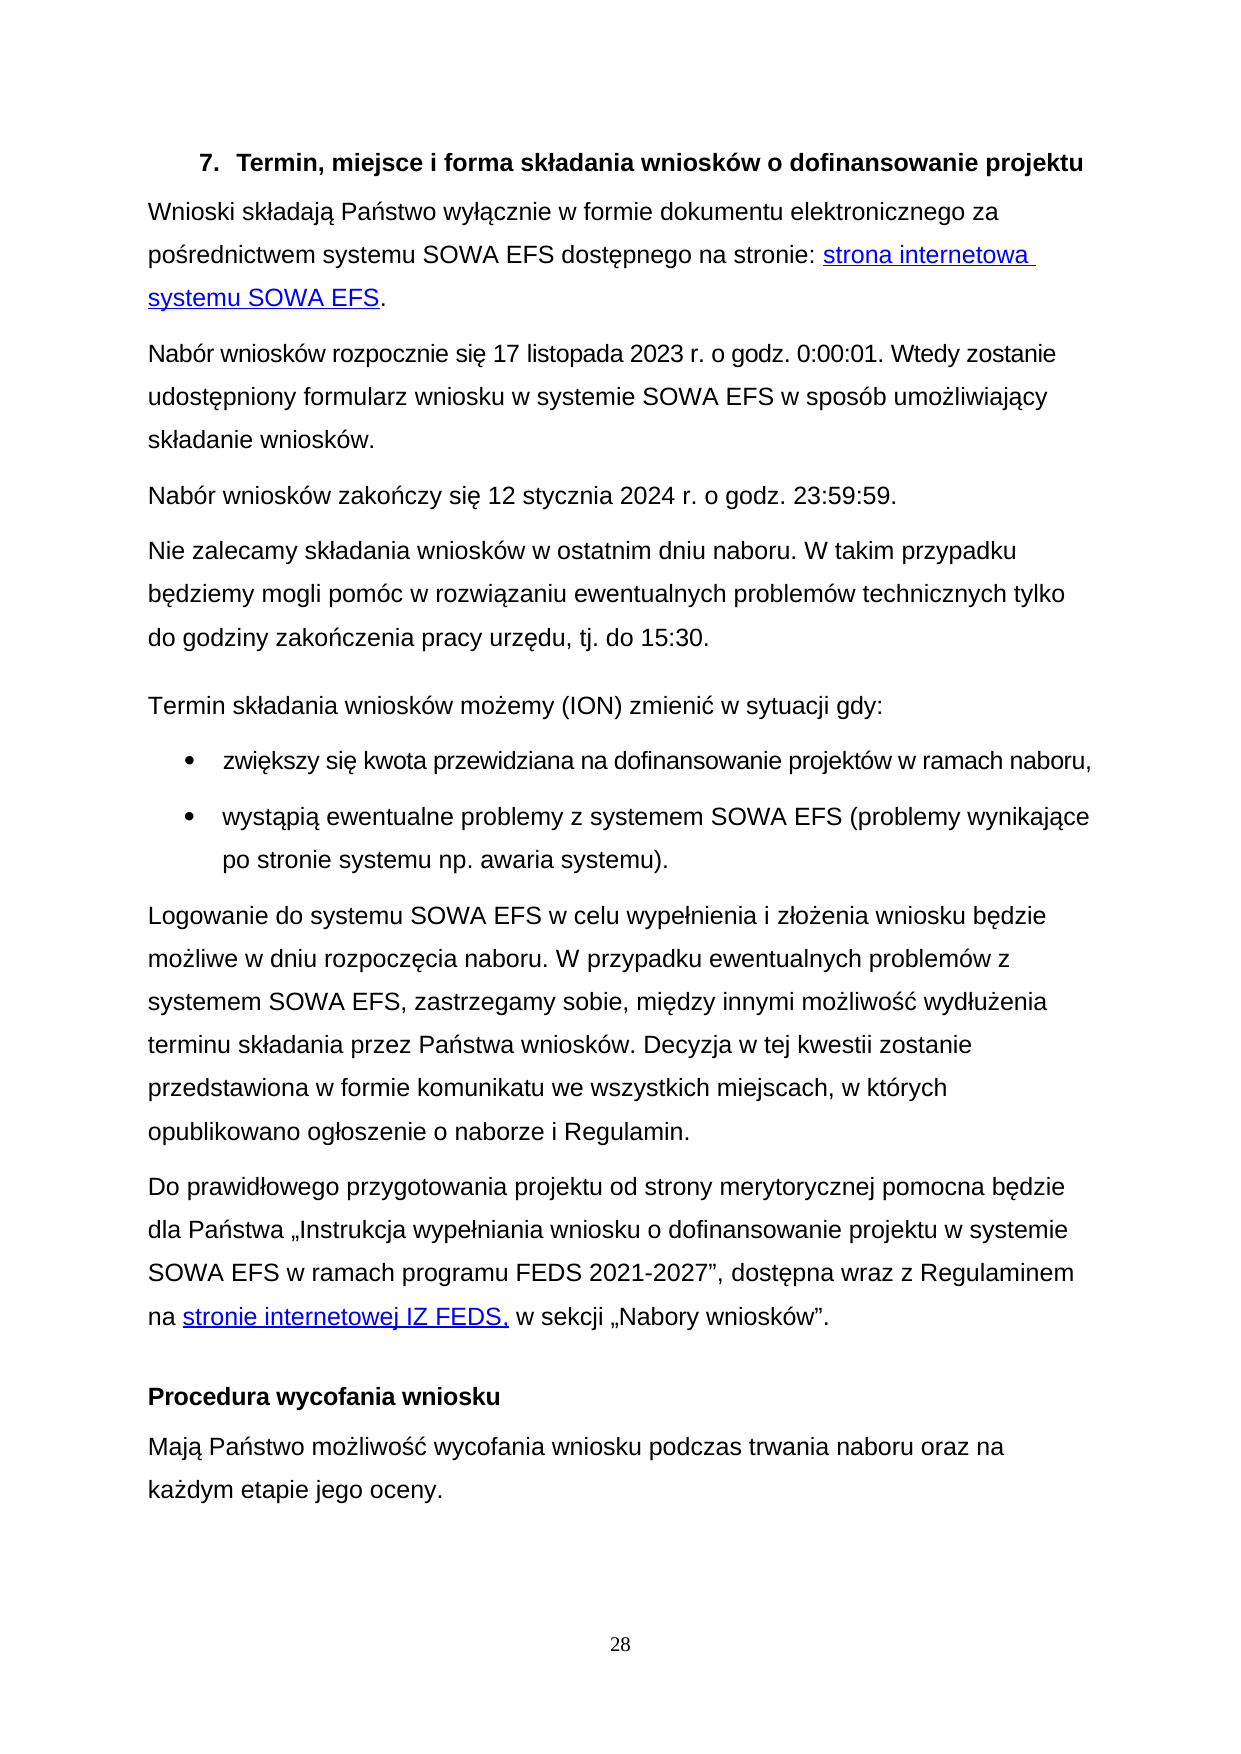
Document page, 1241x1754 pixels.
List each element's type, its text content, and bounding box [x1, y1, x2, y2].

text Procedura wycofania wniosku [148, 1382, 1093, 1411]
list wystąpią ewentualne problemy z systemem SOWA EFS (problemy wynikające po stronie systemu np. awaria systemu). [185, 802, 1093, 874]
text Nabór wniosków zakończy się 12 stycznia 2024 r. o godz. 23:59:59. [148, 481, 1093, 509]
text Mają Państwo możliwość wycofania wniosku podczas trwania naboru oraz na każdym etapie jego oceny. [148, 1432, 1093, 1503]
subtitle Termin, miejsce i forma składania wniosków o dofinansowanie projektu [199, 148, 1093, 176]
text Do prawidłowego przygotowania projektu od strony merytorycznej pomocna będzie dla Państwa „Instrukcja wypełniania wniosku o dofinansowanie projektu w systemie SOWA EFS w ramach programu FEDS 2021-2027”, dostępna wraz z Regulaminem na stronie internetowej IZ FEDS, w sekcji „Nabory wniosków”. [148, 1172, 1093, 1330]
text Nabór wniosków rozpocznie się 17 listopada 2023 r. o godz. 0:00:01. Wtedy zostanie udostępniony formularz wniosku w systemie SOWA EFS w sposób umożliwiający składanie wniosków. [148, 339, 1093, 454]
text Termin składania wniosków możemy (ION) zmienić w sytuacji gdy: [148, 691, 1093, 719]
text Nie zalecamy składania wniosków w ostatnim dniu naboru. W takim przypadku będziemy mogli pomóc w rozwiązaniu ewentualnych problemów technicznych tylko do godziny zakończenia pracy urzędu, tj. do 15:30. [148, 536, 1093, 651]
list zwiększy się kwota przewidziana na dofinansowanie projektów w ramach naboru, [185, 746, 1093, 775]
text Wnioski składają Państwo wyłącznie w formie dokumentu elektronicznego za pośrednictwem systemu SOWA EFS dostępnego na stronie: strona internetowa systemu SOWA EFS. [148, 197, 1093, 312]
text Logowanie do systemu SOWA EFS w celu wypełnienia i złożenia wniosku będzie możliwe w dniu rozpoczęcia naboru. W przypadku ewentualnych problemów z systemem SOWA EFS, zastrzegamy sobie, między innymi możliwość wydłużenia terminu składania przez Państwa wniosków. Decyzja w tej kwestii zostanie przedstawiona w formie komunikatu we wszystkich miejscach, w których opublikowano ogłoszenie o naborze i Regulamin. [148, 901, 1093, 1145]
